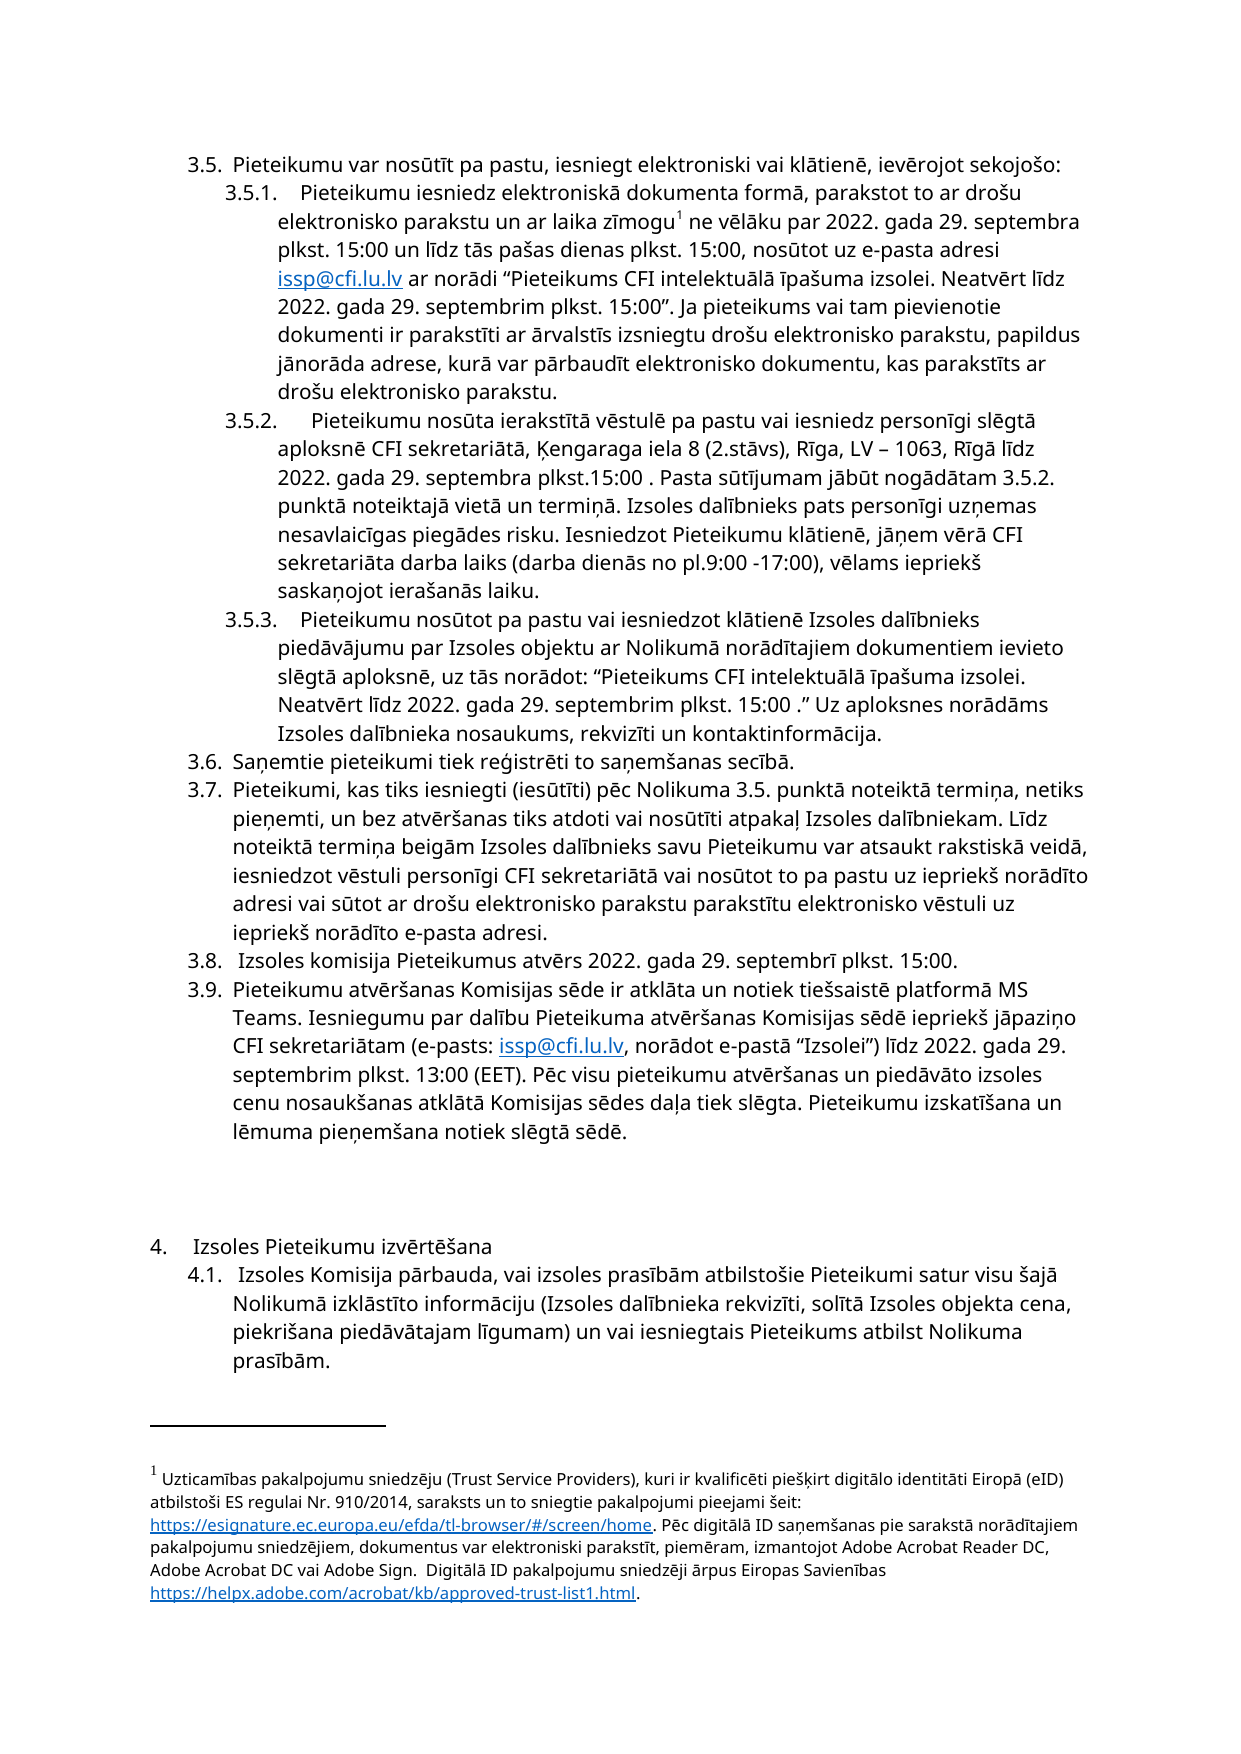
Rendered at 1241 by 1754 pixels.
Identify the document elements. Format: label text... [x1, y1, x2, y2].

list Izsoles komisija Pieteikumus atvērs 2022. gada 29. septembrī plkst. 15:00. [187, 946, 1090, 975]
list Pieteikumu iesniedz elektroniskā dokumenta formā, parakstot to ar drošu elektronisko parakstu un ar laika zīmogu ne vēlāku par 2022. gada 29. septembra plkst. 15:00 un līdz tās pašas dienas plkst. 15:00, nosūtot uz e-pasta adresi issp@cfi.lu.lv ar norādi “Pieteikums CFI intelektuālā īpašuma izsolei. Neatvērt līdz 2022. gada 29. septembrim plkst. 15:00”. Ja pieteikums vai tam pievienotie dokumenti ir parakstīti ar ārvalstīs izsniegtu drošu elektronisko parakstu, papildus jānorāda adrese, kurā var pārbaudīt elektronisko dokumentu, kas parakstīts ar drošu elektronisko parakstu. [225, 178, 1090, 406]
list Pieteikumu var nosūtīt pa pastu, iesniegt elektroniski vai klātienē, ievērojot sekojošo: [187, 150, 1090, 178]
list Saņemtie pieteikumi tiek reģistrēti to saņemšanas secībā. [187, 747, 1090, 776]
list Izsoles Pieteikumu izvērtēšana [150, 1232, 1090, 1261]
list Izsoles Komisija pārbauda, vai izsoles prasībām atbilstošie Pieteikumi satur visu šajā Nolikumā izklāstīto informāciju (Izsoles dalībnieka rekvizīti, solītā Izsoles objekta cena, piekrišana piedāvātajam līgumam) un vai iesniegtais Pieteikums atbilst Nolikuma prasībām. [187, 1261, 1090, 1374]
list Pieteikumu atvēršanas Komisijas sēde ir atklāta un notiek tiešsaistē platformā MS Teams. Iesniegumu par dalību Pieteikuma atvēršanas Komisijas sēdē iepriekš jāpaziņo CFI sekretariātam (e-pasts: issp@cfi.lu.lv, norādot e-pastā “Izsolei”) līdz 2022. gada 29. septembrim plkst. 13:00 (EET). Pēc visu pieteikumu atvēršanas un piedāvāto izsoles cenu nosaukšanas atklātā Komisijas sēdes daļa tiek slēgta. Pieteikumu izskatīšana un lēmuma pieņemšana notiek slēgtā sēdē. [187, 975, 1090, 1145]
list Pieteikumu nosūta ierakstītā vēstulē pa pastu vai iesniedz personīgi slēgtā aploksnē CFI sekretariātā, Ķengaraga iela 8 (2.stāvs), Rīga, LV – 1063, Rīgā līdz 2022. gada 29. septembra plkst.15:00 . Pasta sūtījumam jābūt nogādātam 3.5.2. punktā noteiktajā vietā un termiņā. Izsoles dalībnieks pats personīgi uzņemas nesavlaicīgas piegādes risku. Iesniedzot Pieteikumu klātienē, jāņem vērā CFI sekretariāta darba laiks (darba dienās no pl.9:00 -17:00), vēlams iepriekš saskaņojot ierašanās laiku. [225, 406, 1090, 605]
list Pieteikumi, kas tiks iesniegti (iesūtīti) pēc Nolikuma 3.5. punktā noteiktā termiņa, netiks pieņemti, un bez atvēršanas tiks atdoti vai nosūtīti atpakaļ Izsoles dalībniekam. Līdz noteiktā termiņa beigām Izsoles dalībnieks savu Pieteikumu var atsaukt rakstiskā veidā, iesniedzot vēstuli personīgi CFI sekretariātā vai nosūtot to pa pastu uz iepriekš norādīto adresi vai sūtot ar drošu elektronisko parakstu parakstītu elektronisko vēstuli uz iepriekš norādīto e-pasta adresi. [187, 776, 1090, 946]
list Pieteikumu nosūtot pa pastu vai iesniedzot klātienē Izsoles dalībnieks piedāvājumu par Izsoles objektu ar Nolikumā norādītajiem dokumentiem ievieto slēgtā aploksnē, uz tās norādot: “Pieteikums CFI intelektuālā īpašuma izsolei. Neatvērt līdz 2022. gada 29. septembrim plkst. 15:00 .” Uz aploksnes norādāms Izsoles dalībnieka nosaukums, rekvizīti un kontaktinformācija. [225, 605, 1090, 747]
